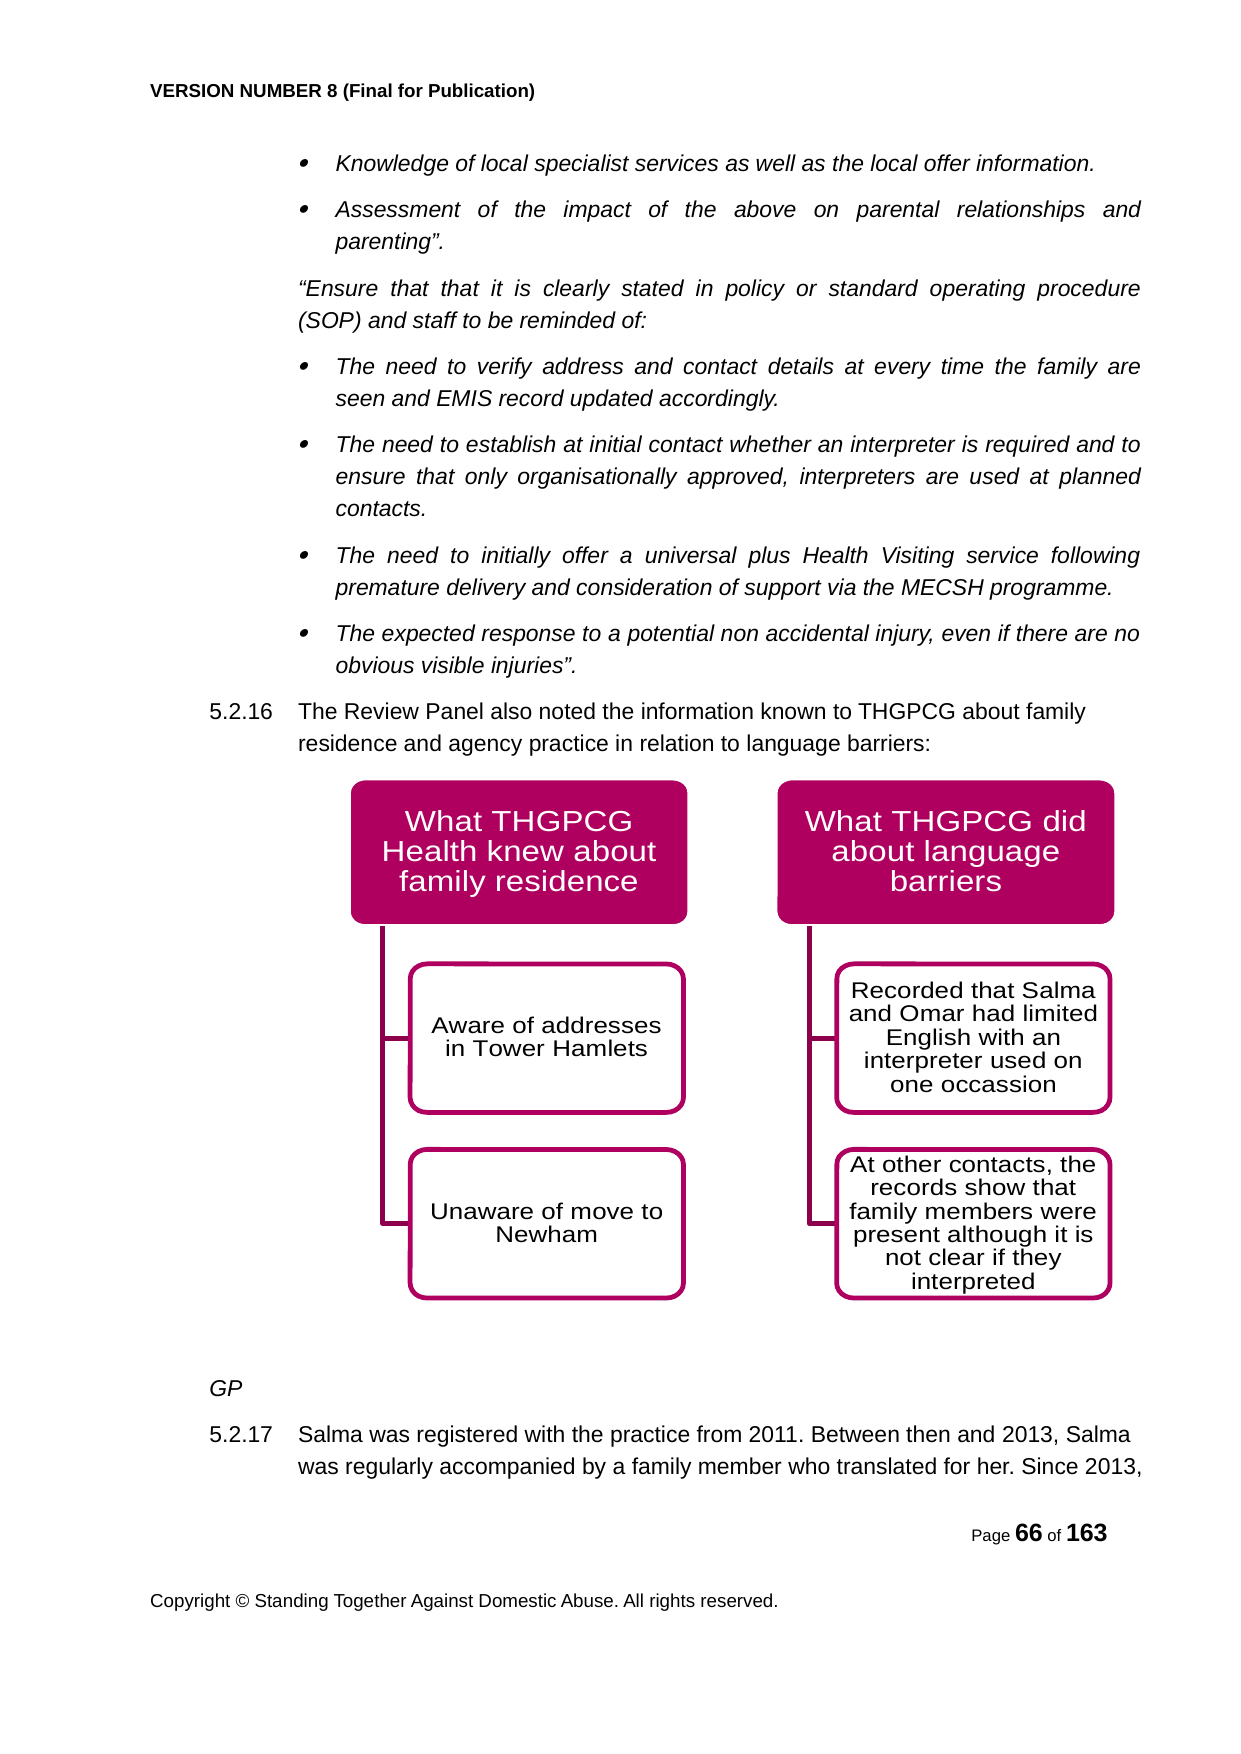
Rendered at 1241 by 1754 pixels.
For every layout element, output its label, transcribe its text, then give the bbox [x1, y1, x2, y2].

list The need to verify address and contact details at every time the family are seen and EMIS record updated accordingly. [298, 353, 1143, 411]
list The need to initially offer a universal plus Health Visiting service following premature delivery and consideration of support via the MECSH programme. [298, 542, 1143, 600]
list Knowledge of local specialist services as well as the local offer information. [298, 150, 1143, 176]
text GP [150, 1374, 1143, 1401]
list The Review Panel also noted the information known to THGPCG about family residence and agency practice in relation to language barriers: [209, 698, 1143, 757]
list The expected response to a potential non accidental injury, even if there are no obvious visible injuries”. [298, 620, 1143, 678]
text “Ensure that that it is clearly stated in policy or standard operating procedure (SOP) and staff to be reminded of: [298, 275, 1143, 333]
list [209, 1421, 1143, 1479]
list Assessment of the impact of the above on parental relationships and parenting”. [298, 196, 1143, 255]
list The need to establish at initial contact whether an interpreter is required and to ensure that only organisationally approved, interpreters are used at planned contacts. [298, 431, 1143, 522]
